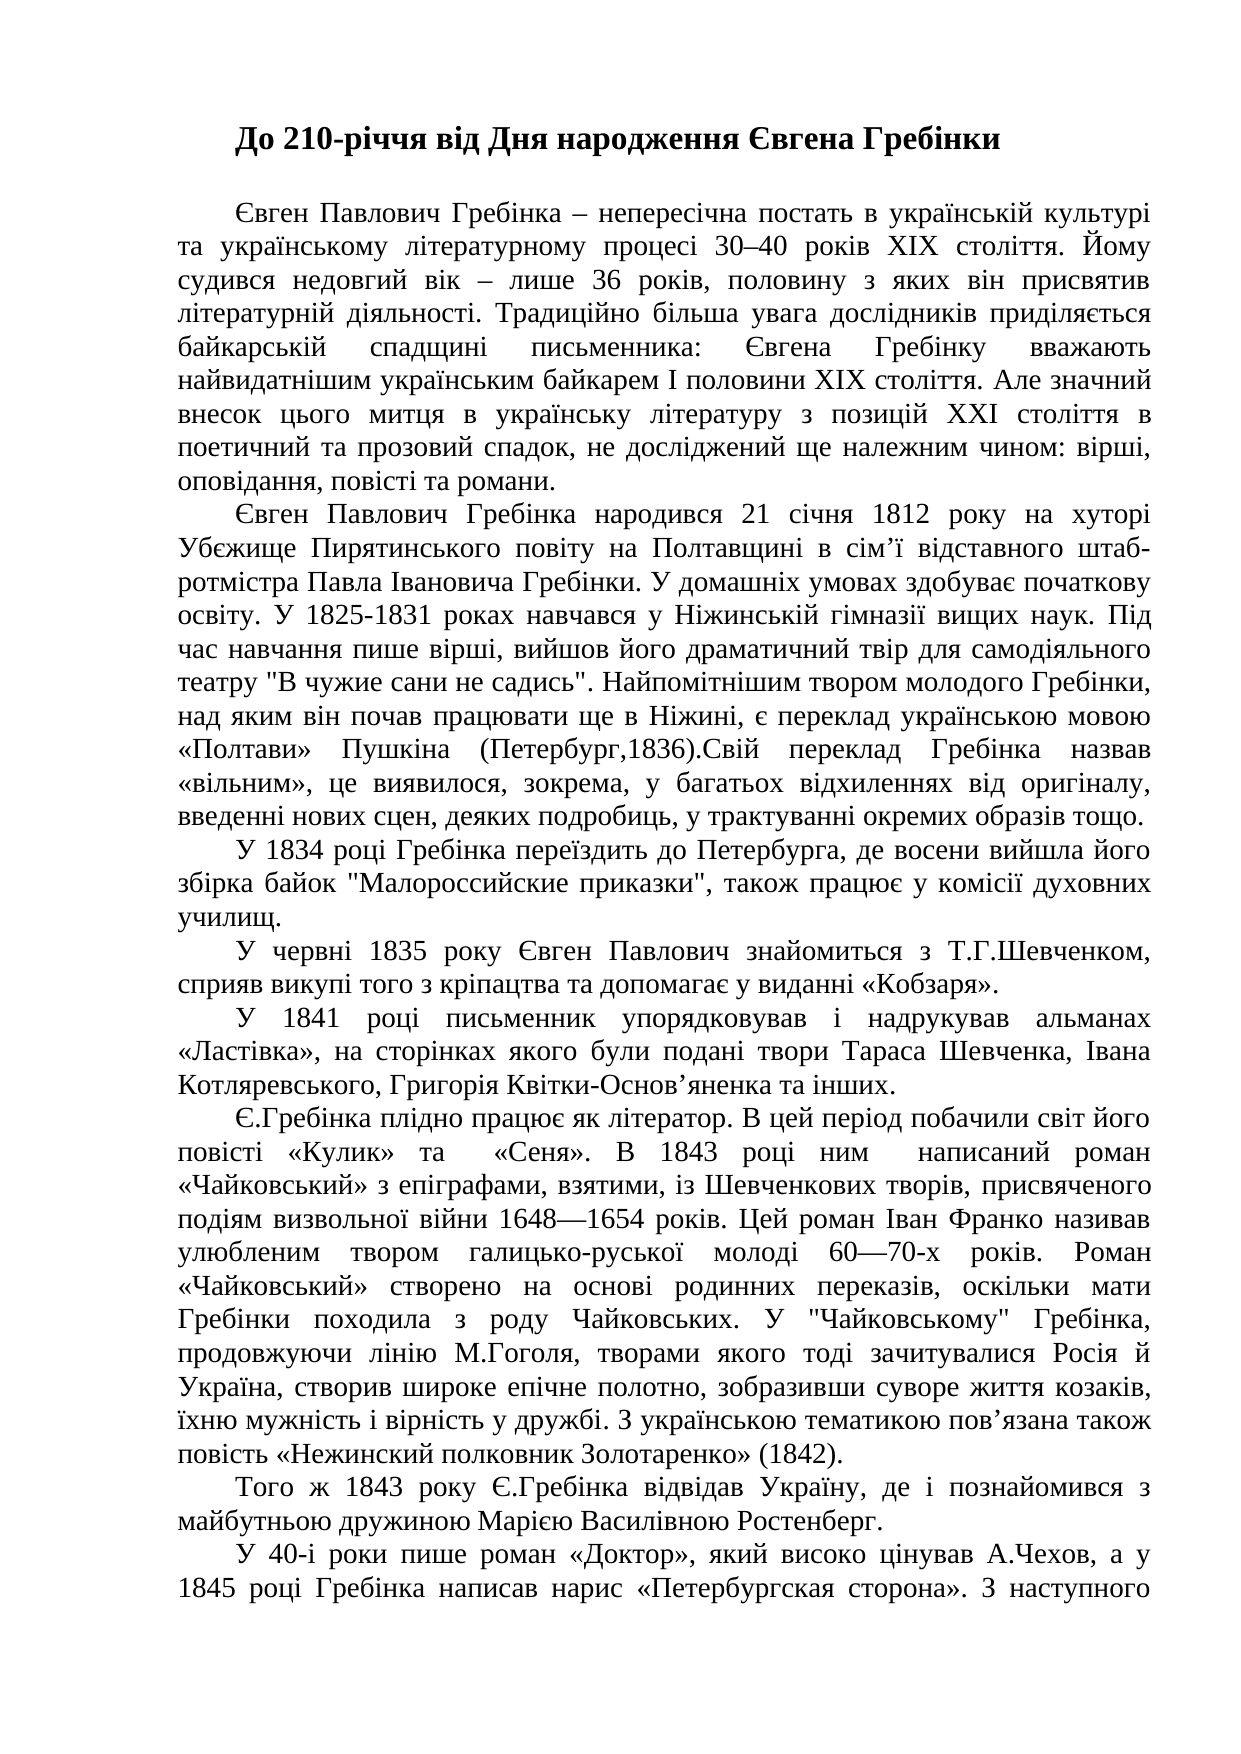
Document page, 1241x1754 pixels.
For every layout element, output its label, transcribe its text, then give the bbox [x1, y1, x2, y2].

text У червні 1835 року Євген Павлович знайомиться з Т.Г.Шевченком, сприяв викупі того з кріпацтва та допомагає у виданні «Кобзаря». [177, 933, 1152, 1000]
text Є.Гребінка плідно працює як літератор. В цей період побачили світ його повісті «Кулик» та «Сеня». В 1843 році ним написаний роман «Чайковський» з епіграфами, взятими, із Шевченкових творів, присвяченого подіям визвольної війни 1648—1654 років. Цей роман Іван Франко називав улюбленим твором галицько-руської молоді 60—70-х років. Роман «Чайковський» створено на основі родинних переказів, оскільки мати Гребінки походила з роду Чайковських. У "Чайковському" Гребінка, продовжуючи лінію М.Гоголя, творами якого тоді зачитувалися Росія й Україна, створив широке епічне полотно, зобразивши суворе життя козаків, їхню мужність і вірність у дружбі. З українською тематикою пов’язана також повість «Нежинский полковник Золотаренко» (1842). [177, 1100, 1152, 1469]
text До 210-річчя від Дня народження Євгена Гребінки [177, 118, 1152, 156]
text Євген Павлович Гребінка народився 21 січня 1812 року на хуторі Убєжище Пирятинського повіту на Полтавщині в сім’ї відставного штаб-ротмістра Павла Івановича Гребінки. У домашніх умовах здобуває початкову освіту. У 1825-1831 роках навчався у Ніжинській гімназії вищих наук. Під час навчання пише вірші, вийшов його драматичний твір для самодіяльного театру "В чужие сани не садись". Найпомітнішим твором молодого Гребінки, над яким він почав працювати ще в Ніжині, є переклад українською мовою «Полтави» Пушкіна (Петербург,1836).Свій переклад Гребінка назвав «вільним», це виявилося, зокрема, у багатьох відхиленнях від оригіналу, введенні нових сцен, деяких подробиць, у трактуванні окремих образів тощо. [177, 497, 1152, 832]
text У 1834 році Гребінка переїздить до Петербурга, де восени вийшла його збірка байок "Малороссийские приказки", також працює у комісії духовних училищ. [177, 832, 1152, 933]
text Євген Павлович Гребінка – непересічна постать в українській культурі та українському літературному процесі 30–40 років ХІХ століття. Йому судився недовгий вік – лише 36 років, половину з яких він присвятив літературній діяльності. Традиційно більша увага дослідників приділяється байкарській спадщині письменника: Євгена Гребінку вважають найвидатнішим українським байкарем І половини ХІХ століття. Але значний внесок цього митця в українську літературу з позицій ХХІ століття в поетичний та прозовий спадок, не досліджений ще належним чином: вірші, оповідання, повісті та романи. [177, 195, 1152, 497]
text Того ж 1843 року Є.Гребінка відвідав Україну, де і познайомився з майбутньою дружиною Марією Василівною Ростенберг. [177, 1469, 1152, 1536]
text У 1841 році письменник упорядковував і надрукував альманах «Ластівка», на сторінках якого були подані твори Тараса Шевченка, Івана Котляревського, Григорія Квітки-Основ’яненка та інших. [177, 1000, 1152, 1100]
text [177, 1536, 1152, 1603]
